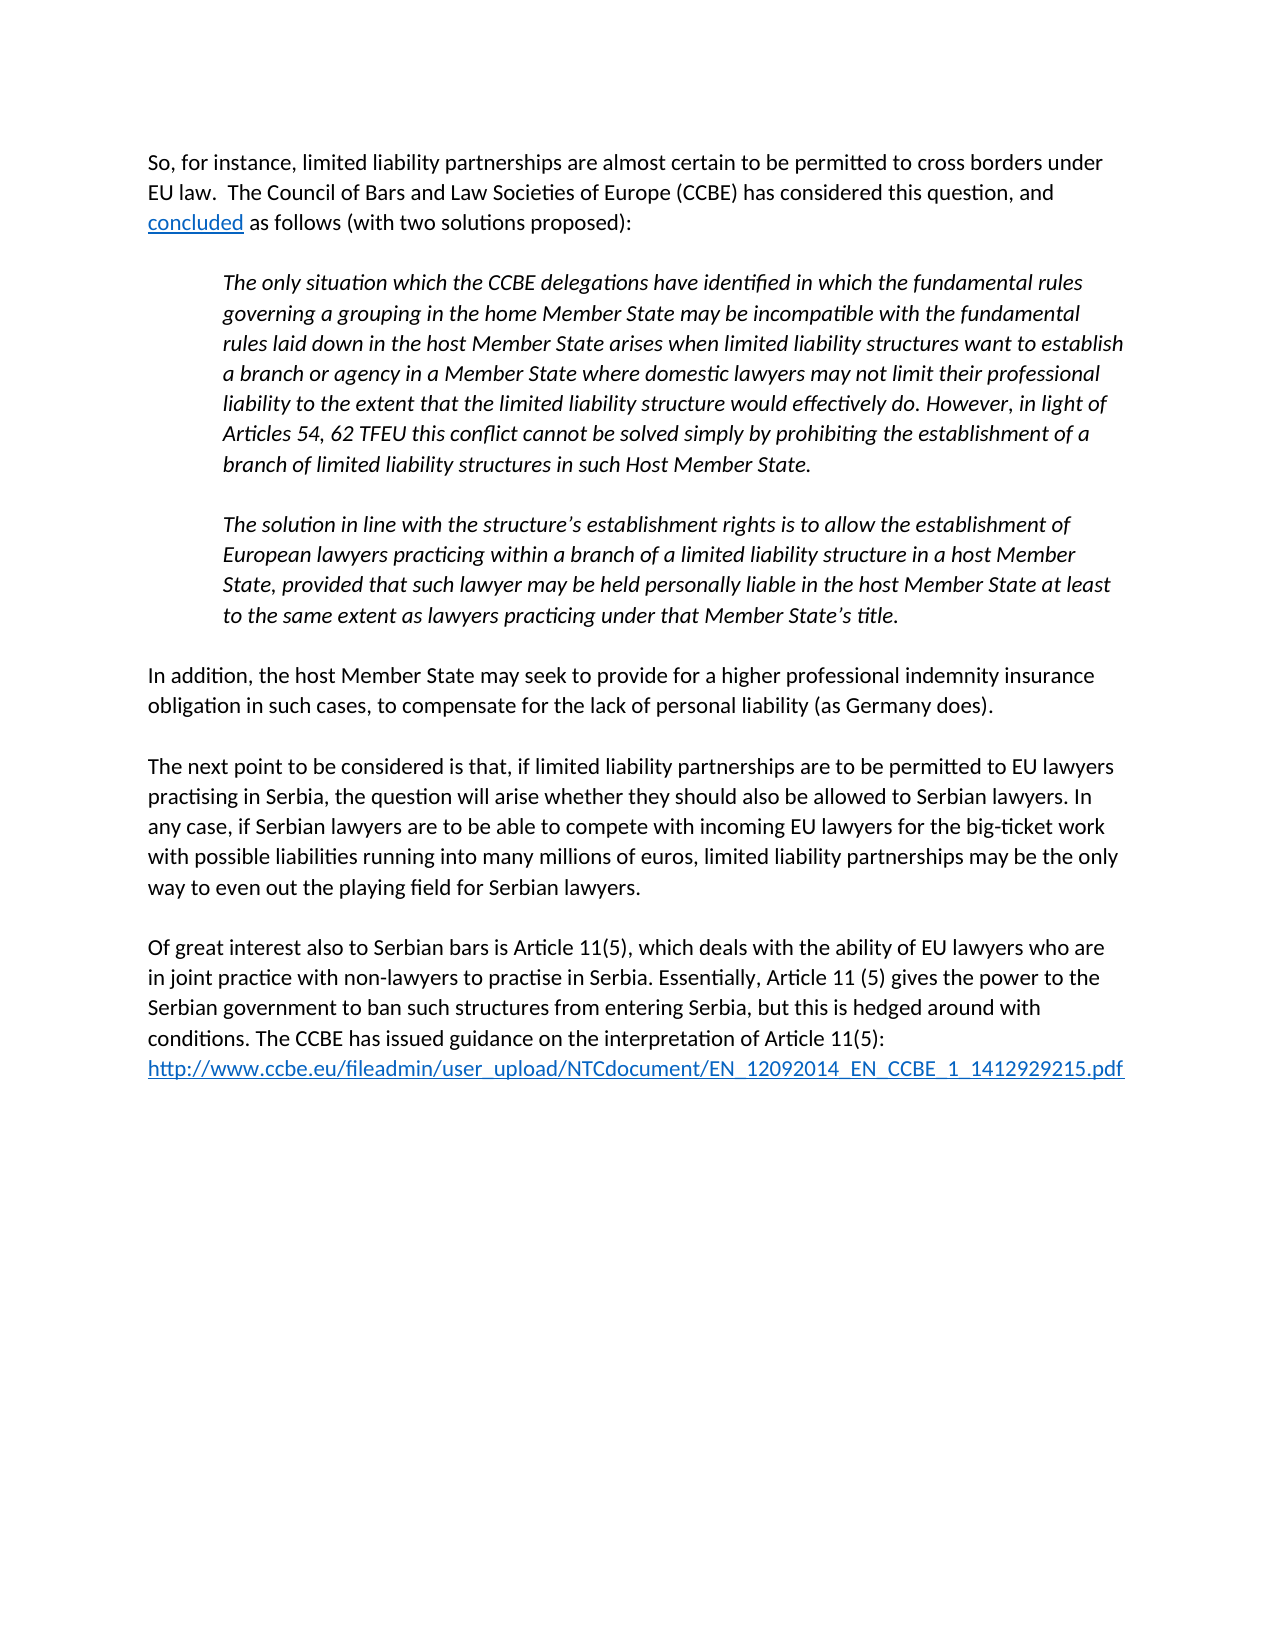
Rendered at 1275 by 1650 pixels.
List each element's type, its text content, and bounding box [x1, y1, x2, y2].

text The only situation which the CCBE delegations have identified in which the fundamental rules governing a grouping in the home Member State may be incompatible with the fundamental rules laid down in the host Member State arises when limited liability structures want to establish a branch or agency in a Member State where domestic lawyers may not limit their professional liability to the extent that the limited liability structure would effectively do. However, in light of Articles 54, 62 TFEU this conflict cannot be solved simply by prohibiting the establishment of a branch of limited liability structures in such Host Member State. [223, 268, 1127, 478]
text Of great interest also to Serbian bars is Article 11(5), which deals with the ability of EU lawyers who are in joint practice with non-lawyers to practise in Serbia. Essentially, Article 11 (5) gives the power to the Serbian government to ban such structures from entering Serbia, but this is hedged around with conditions. The CCBE has issued guidance on the interpretation of Article 11(5): http://www.ccbe.eu/fileadmin/user_upload/NTCdocument/EN_12092014_EN_CCBE_1_1412929215.pdf [148, 933, 1127, 1082]
text The solution in line with the structure’s establishment rights is to allow the establishment of European lawyers practicing within a branch of a limited liability structure in a host Member State, provided that such lawyer may be held personally liable in the host Member State at least to the same extent as lawyers practicing under that Member State’s title. [223, 510, 1127, 629]
text The next point to be considered is that, if limited liability partnerships are to be permitted to EU lawyers practising in Serbia, the question will arise whether they should also be allowed to Serbian lawyers. In any case, if Serbian lawyers are to be able to compete with incoming EU lawyers for the big-ticket work with possible liabilities running into many millions of euros, limited liability partnerships may be the only way to even out the playing field for Serbian lawyers. [148, 752, 1127, 901]
text So, for instance, limited liability partnerships are almost certain to be permitted to cross borders under EU law. The Council of Bars and Law Societies of Europe (CCBE) has considered this question, and concluded as follows (with two solutions proposed): [148, 148, 1127, 236]
text In addition, the host Member State may seek to provide for a higher professional indemnity insurance obligation in such cases, to compensate for the lack of personal liability (as Germany does). [148, 661, 1127, 719]
